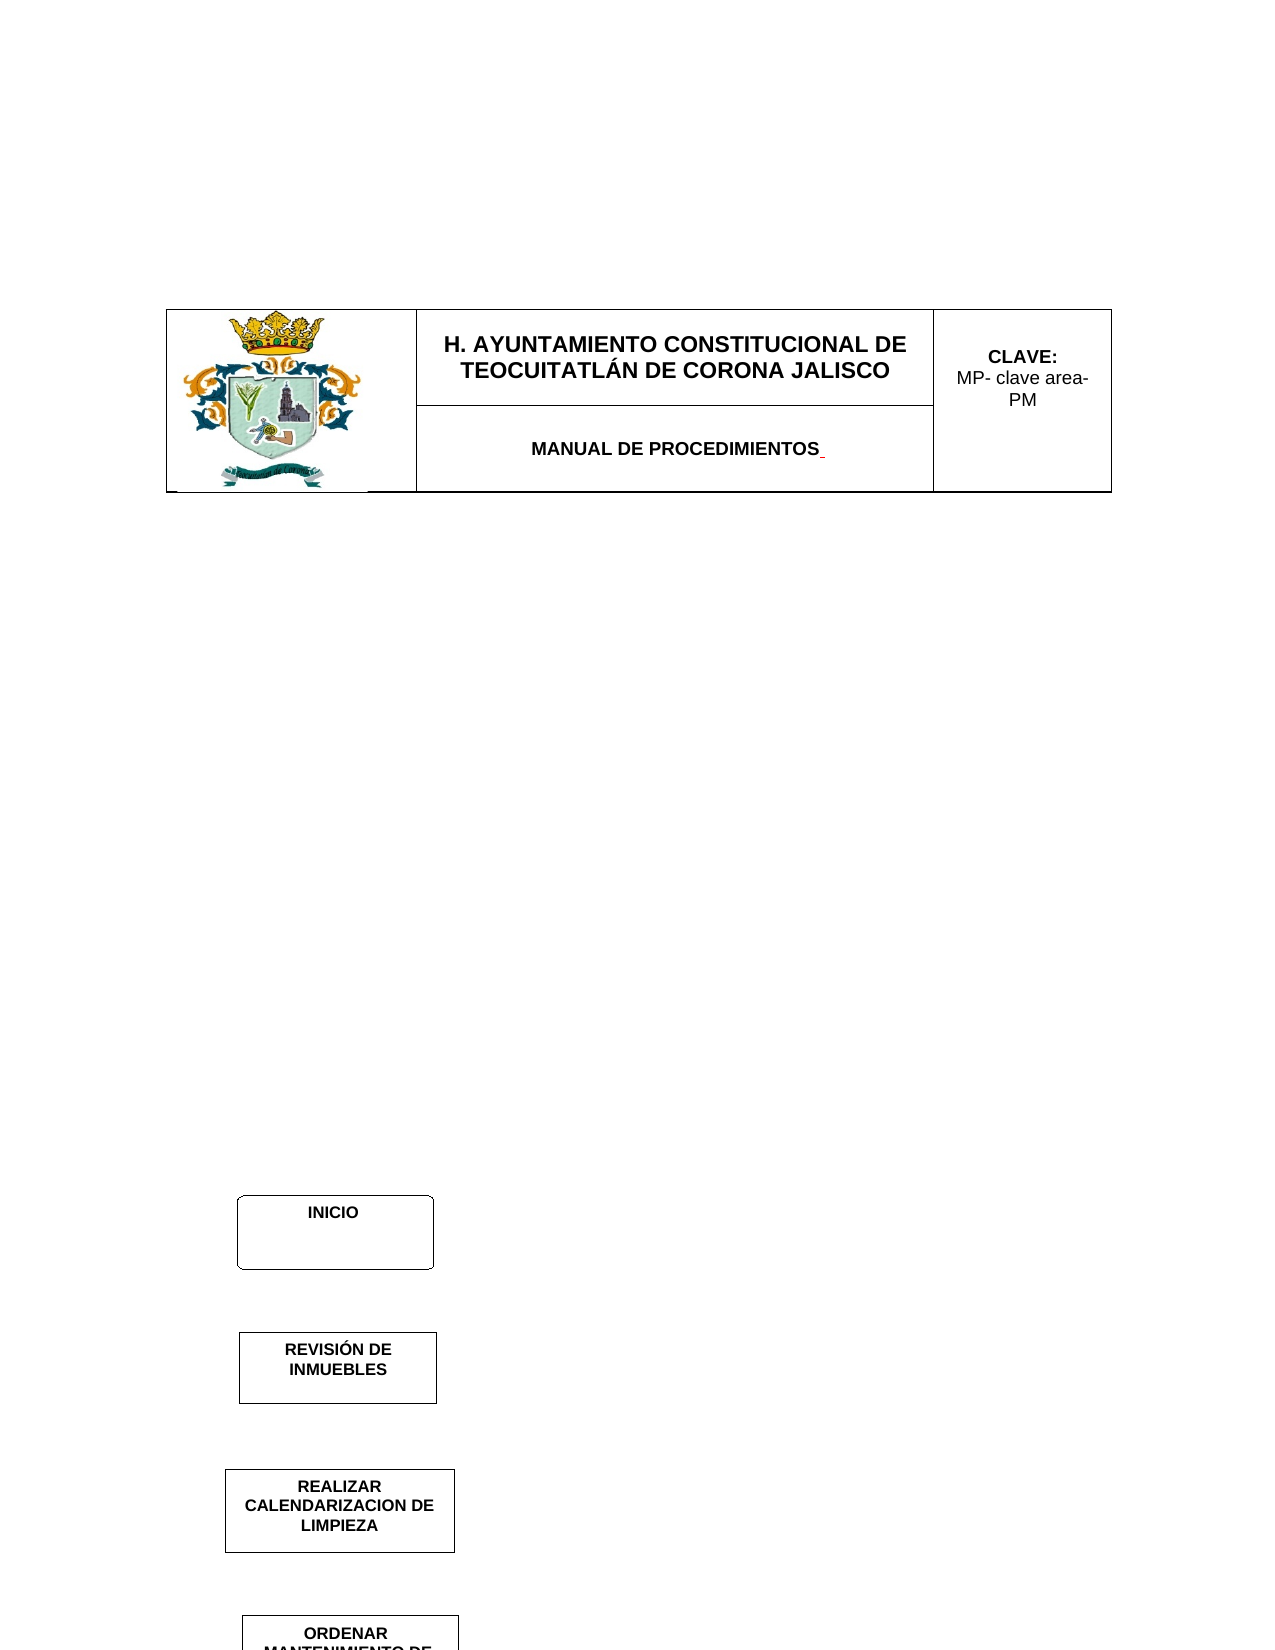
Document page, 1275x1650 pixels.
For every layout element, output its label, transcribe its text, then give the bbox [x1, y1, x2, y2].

table_cell MANUAL DE PROCEDIMIENTOS [417, 406, 933, 491]
table_header CLAVE: MP- clave area-PM [934, 310, 1111, 491]
table_header [167, 310, 177, 491]
table_header H. AYUNTAMIENTO CONSTITUCIONAL DE TEOCUITATLÁN DE CORONA JALISCO [417, 310, 933, 404]
picture [177, 310, 368, 492]
table_header [368, 310, 416, 491]
